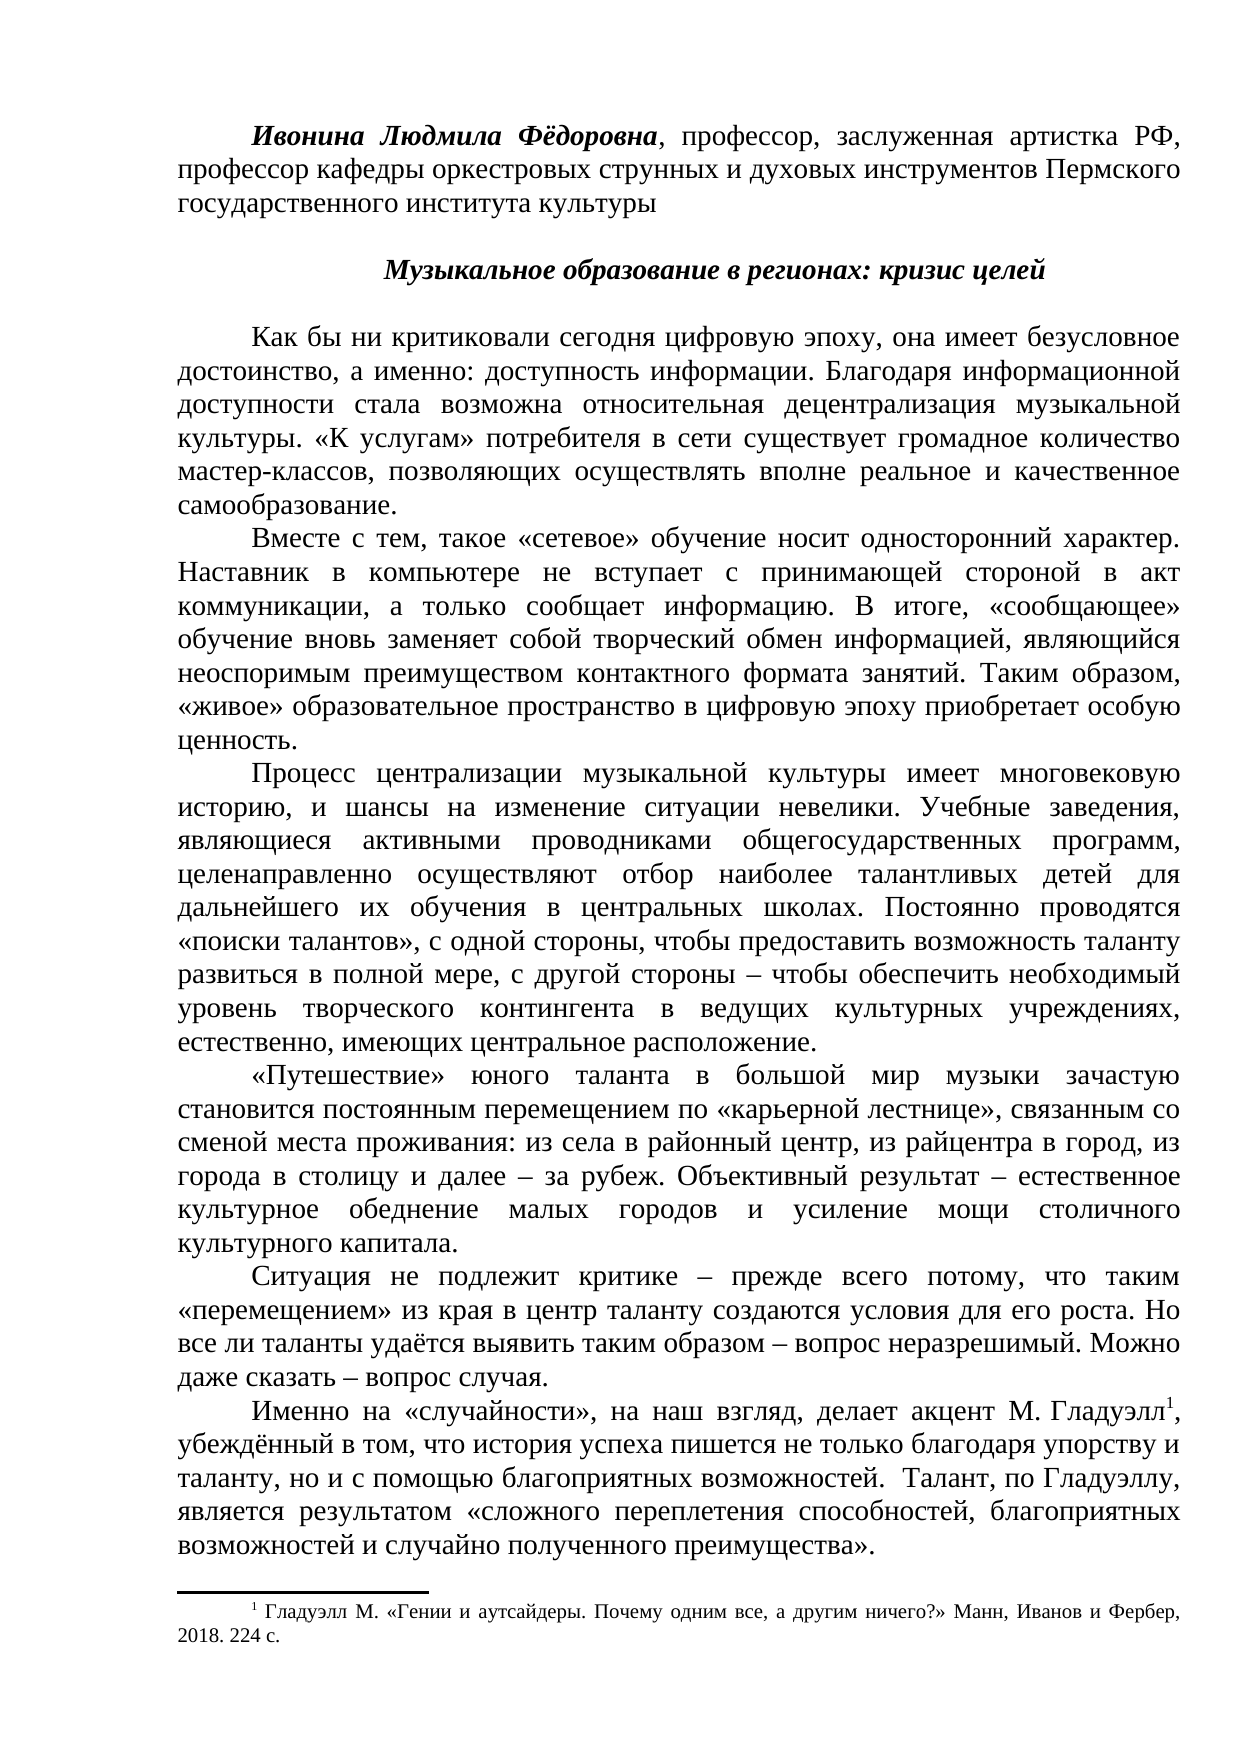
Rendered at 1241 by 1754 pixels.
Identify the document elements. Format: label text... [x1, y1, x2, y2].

text Как бы ни критиковали сегодня цифровую эпоху, она имеет безусловное достоинство, а именно: доступность информации. Благодаря информационной доступности стала возможна относительная децентрализация музыкальной культуры. «К услугам» потребителя в сети существует громадное количество мастер-классов, позволяющих осуществлять вполне реальное и качественное самообразование. [177, 319, 1181, 521]
text Музыкальное образование в регионах: кризис целей [177, 252, 1181, 286]
text «Путешествие» юного таланта в большой мир музыки зачастую становится постоянным перемещением по «карьерной лестнице», связанным со сменой места проживания: из села в районный центр, из райцентра в город, из города в столицу и далее – за рубеж. Объективный результат – естественное культурное обеднение малых городов и усиление мощи столичного культурного капитала. [177, 1057, 1181, 1258]
text Ивонина Людмила Фёдоровна, профессор, заслуженная артистка РФ, профессор кафедры оркестровых струнных и духовых инструментов Пермского государственного института культуры [177, 118, 1181, 219]
text Ситуация не подлежит критике – прежде всего потому, что таким «перемещением» из края в центр таланту создаются условия для его роста. Но все ли таланты удаётся выявить таким образом – вопрос неразрешимый. Можно даже сказать – вопрос случая. [177, 1258, 1181, 1393]
text Вместе с тем, такое «сетевое» обучение носит односторонний характер. Наставник в компьютере не вступает с принимающей стороной в акт коммуникации, а только сообщает информацию. В итоге, «сообщающее» обучение вновь заменяет собой творческий обмен информацией, являющийся неоспоримым преимуществом контактного формата занятий. Таким образом, «живое» образовательное пространство в цифровую эпоху приобретает особую ценность. [177, 521, 1181, 755]
text Именно на «случайности», на наш взгляд, делает акцент М. Гладуэлл, убеждённый в том, что история успеха пишется не только благодаря упорству и таланту, но и с помощью благоприятных возможностей. Талант, по Гладуэллу, является результатом «сложного переплетения способностей, благоприятных возможностей и случайно полученного преимущества». [177, 1393, 1181, 1560]
text Процесс централизации музыкальной культуры имеет многовековую историю, и шансы на изменение ситуации невелики. Учебные заведения, являющиеся активными проводниками общегосударственных программ, целенаправленно осуществляют отбор наиболее талантливых детей для дальнейшего их обучения в центральных школах. Постоянно проводятся «поиски талантов», с одной стороны, чтобы предоставить возможность таланту развиться в полной мере, с другой стороны – чтобы обеспечить необходимый уровень творческого контингента в ведущих культурных учреждениях, естественно, имеющих центральное расположение. [177, 755, 1181, 1057]
